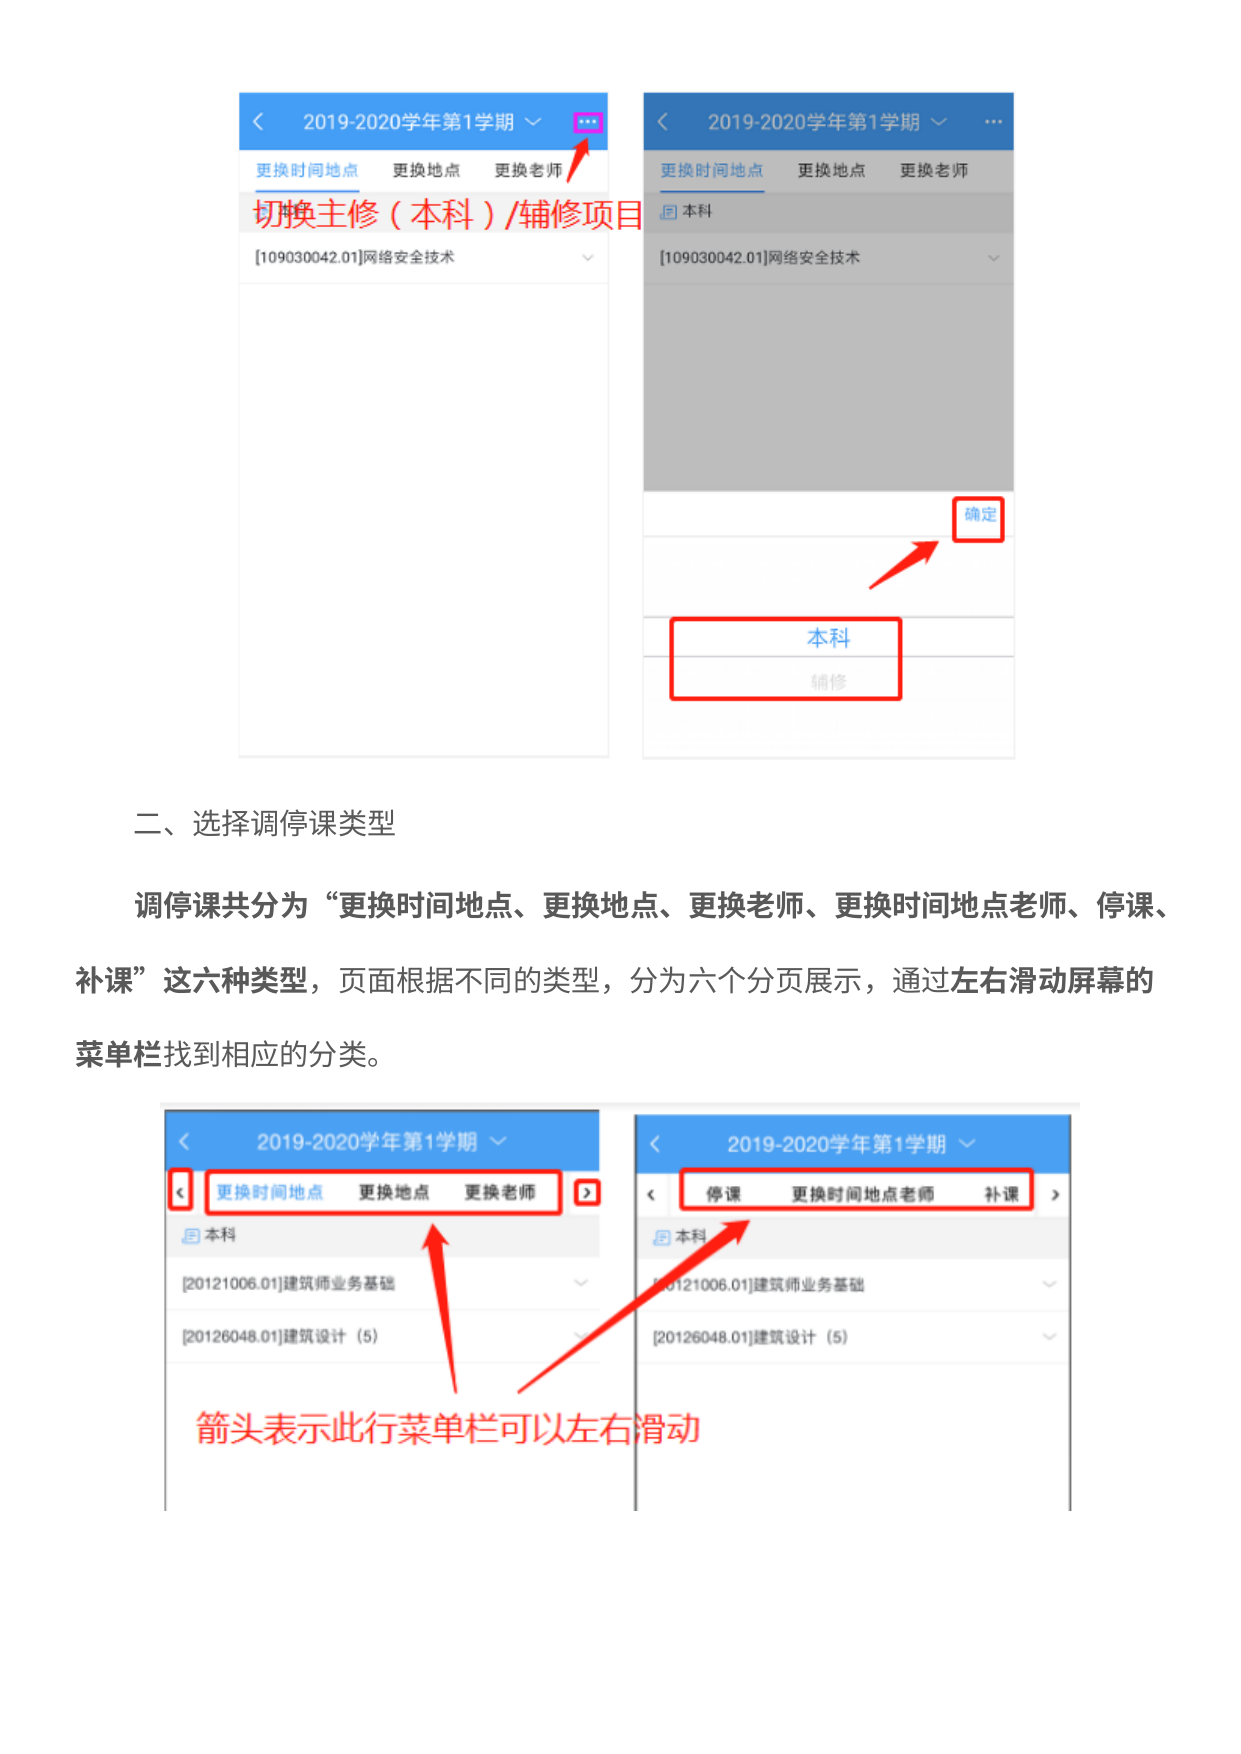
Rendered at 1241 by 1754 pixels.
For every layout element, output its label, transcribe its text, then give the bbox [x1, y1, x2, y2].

list 调停课共分为“更换时间地点、更换地点、更换老师、更换时间地点老师、停课、补课”这六种类型，页面根据不同的类型，分为六个分页展示，通过左右滑动屏幕的菜单栏找到相应的分类。 [75, 871, 1165, 1086]
list 选择调停课类型 [75, 789, 1165, 854]
picture [238, 90, 1017, 763]
picture [160, 1102, 1081, 1511]
